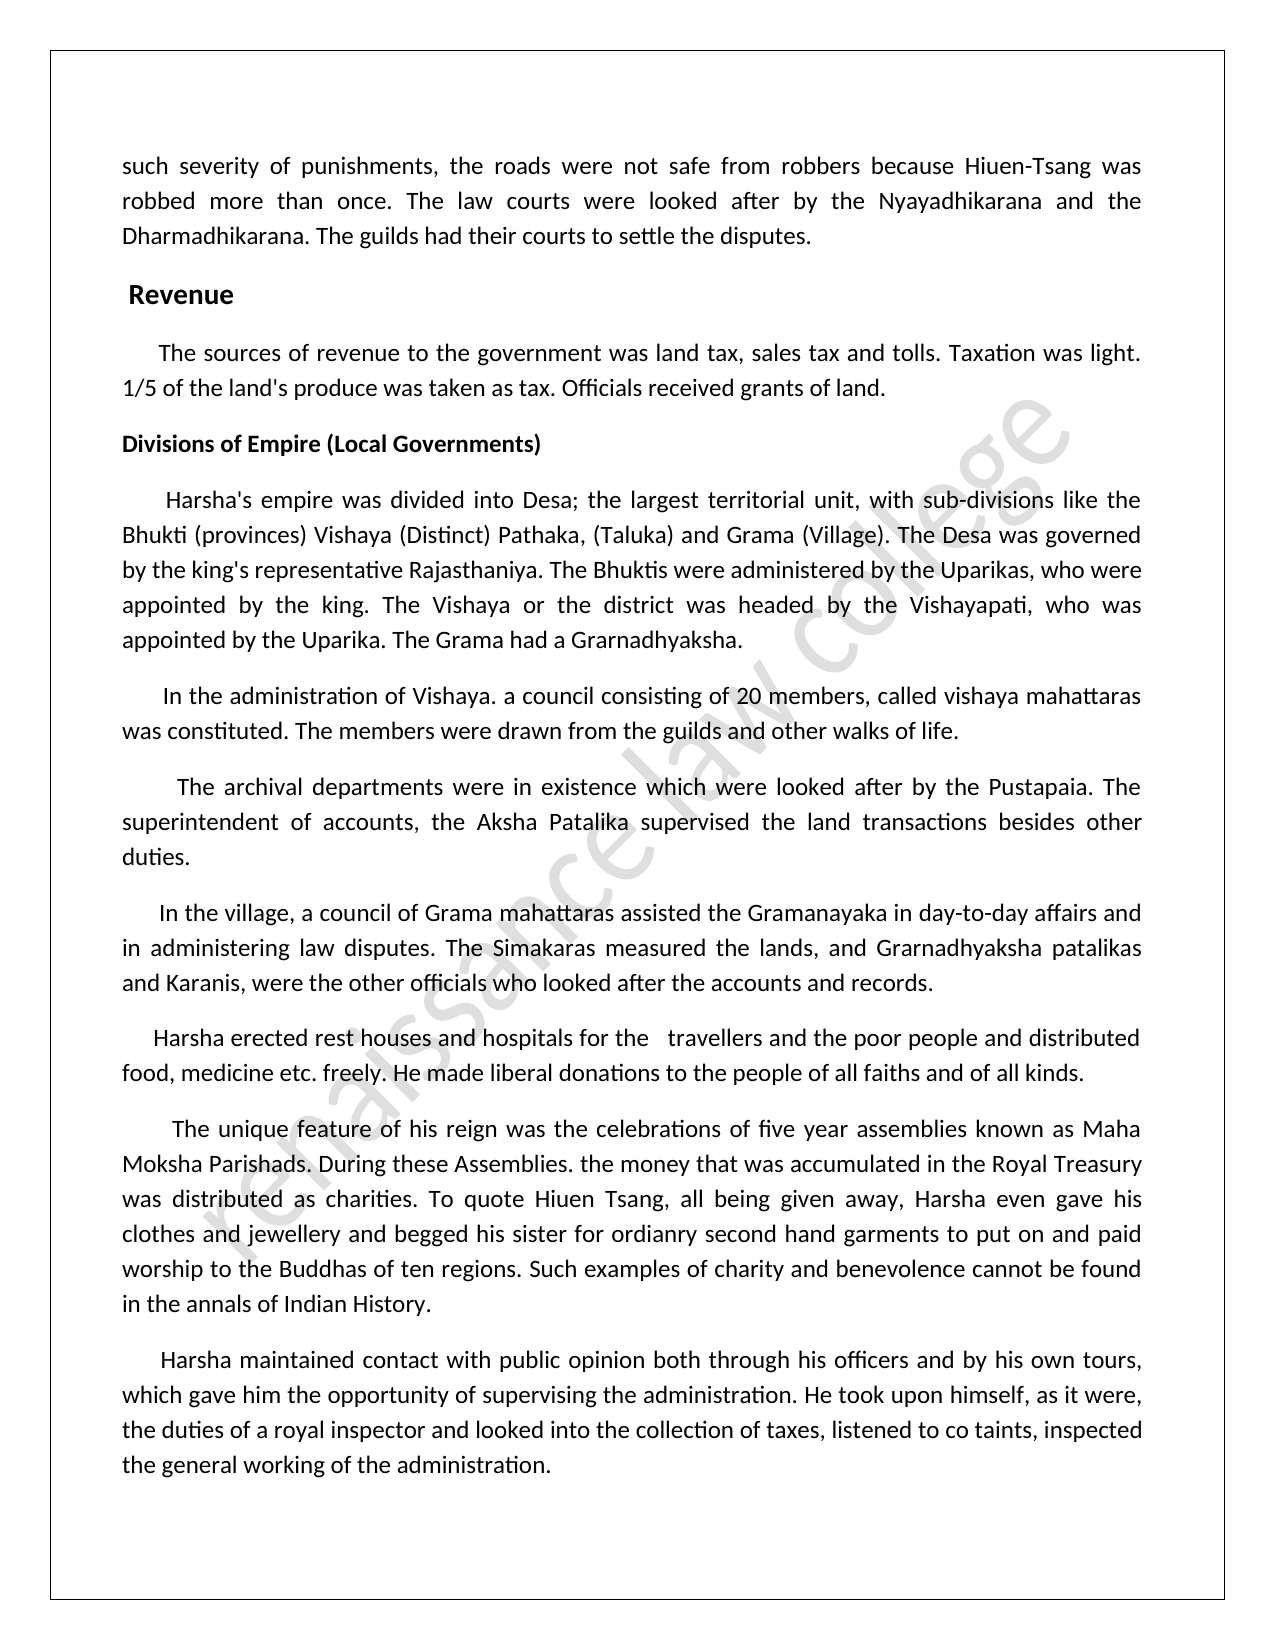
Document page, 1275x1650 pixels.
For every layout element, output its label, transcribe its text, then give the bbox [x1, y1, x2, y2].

text Harsha's empire was divided into Desa; the largest territorial unit, with sub-divisions like the Bhukti (provinces) Vishaya (Distinct) Pathaka, (Taluka) and Grama (Village). The Desa was governed by the king's representative Rajasthaniya. The Bhuktis were administered by the Uparikas, who were appointed by the king. The Vishaya or the district was headed by the Vishayapati, who was appointed by the Uparika. The Grama had a Grarnadhyaksha. [122, 484, 1144, 655]
text Harsha erected rest houses and hospitals for the travellers and the poor people and distributed food, medicine etc. freely. He made liberal donations to the people of all faiths and of all kinds. [122, 1023, 1144, 1088]
text In the village, a council of Grama mahattaras assisted the Gramanayaka in day-to-day affairs and in administering law disputes. The Simakaras measured the lands, and Grarnadhyaksha patalikas and Karanis, were the other officials who looked after the accounts and records. [122, 897, 1144, 997]
text The sources of revenue to the government was land tax, sales tax and tolls. Taxation was light. 1/5 of the land's produce was taken as tax. Officials received grants of land. [122, 338, 1144, 403]
text In the administration of Vishaya. a council consisting of 20 members, called vishaya mahattaras was constituted. The members were drawn from the guilds and other walks of life. [122, 680, 1144, 746]
text The archival departments were in existence which were looked after by the Pustapaia. The superintendent of accounts, the Aksha Patalika supervised the land transactions besides other duties. [122, 771, 1144, 871]
text Revenue [122, 276, 1144, 311]
text The unique feature of his reign was the celebrations of five year assemblies known as Maha Moksha Parishads. During these Assemblies. the money that was accumulated in the Royal Treasury was distributed as charities. To quote Hiuen Tsang, all being given away, Harsha even gave his clothes and jewellery and begged his sister for ordianry second hand garments to put on and paid worship to the Buddhas of ten regions. Such examples of charity and benevolence cannot be found in the annals of Indian History. [122, 1113, 1144, 1319]
text Divisions of Empire (Local Governments) [122, 428, 1144, 459]
text Harsha maintained contact with public opinion both through his officers and by his own tours, which gave him the opportunity of supervising the administration. He took upon himself, as it were, the duties of a royal inspector and looked into the collection of taxes, listened to co taints, inspected the general working of the administration. [122, 1344, 1144, 1480]
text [122, 150, 1144, 251]
